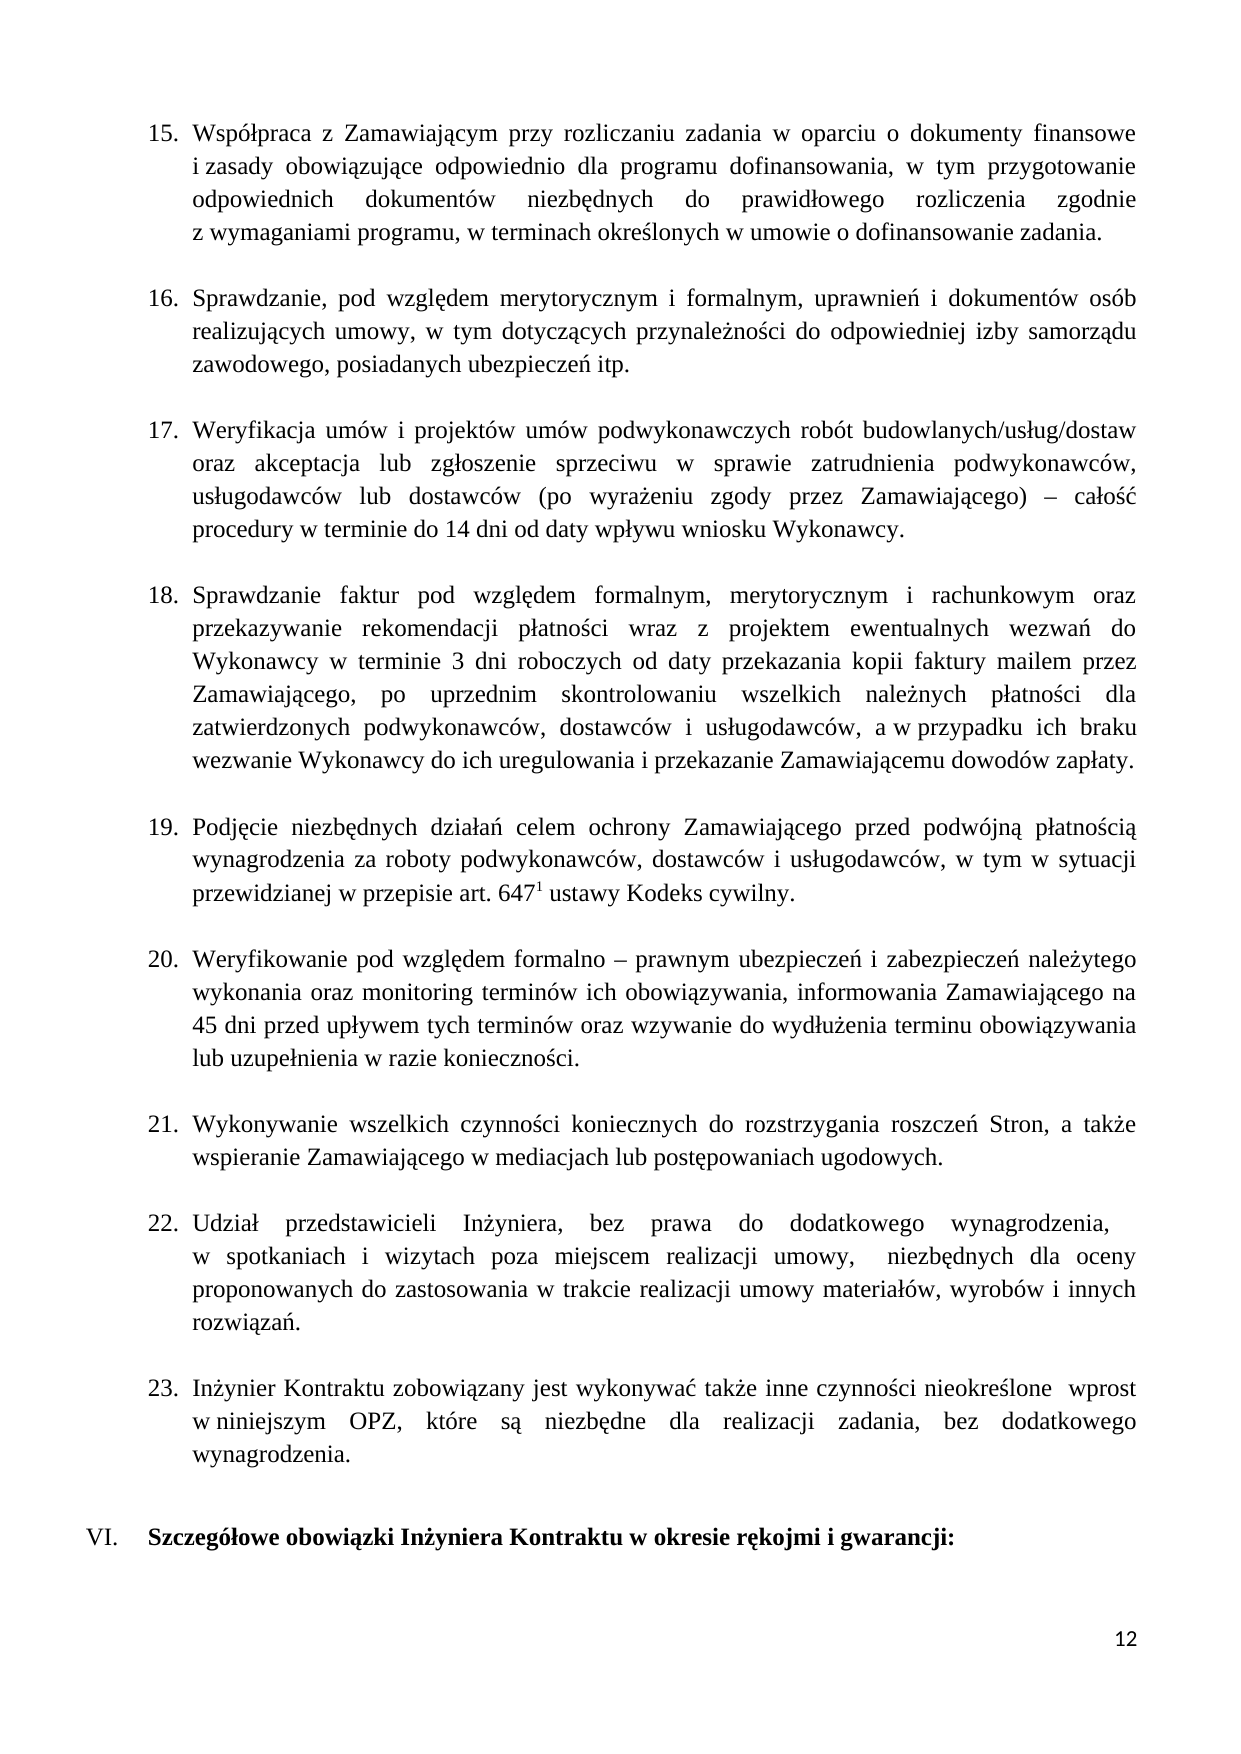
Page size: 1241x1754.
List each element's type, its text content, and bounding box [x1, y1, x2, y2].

list Weryfikacja umów i projektów umów podwykonawczych robót budowlanych/usług/dostaw oraz akceptacja lub zgłoszenie sprzeciwu w sprawie zatrudnienia podwykonawców, usługodawców lub dostawców (po wyrażeniu zgody przez Zamawiającego) – całość procedury w terminie do 14 dni od daty wpływu wniosku Wykonawcy. [148, 415, 1137, 543]
list Udział przedstawicieli Inżyniera, bez prawa do dodatkowego wynagrodzenia, w spotkaniach i wizytach poza miejscem realizacji umowy, niezbędnych dla oceny proponowanych do zastosowania w trakcie realizacji umowy materiałów, wyrobów i innych rozwiązań. [148, 1208, 1137, 1336]
list Sprawdzanie faktur pod względem formalnym, merytorycznym i rachunkowym oraz przekazywanie rekomendacji płatności wraz z projektem ewentualnych wezwań do Wykonawcy w terminie 3 dni roboczych od daty przekazania kopii faktury mailem przez Zamawiającego, po uprzednim skontrolowaniu wszelkich należnych płatności dla zatwierdzonych podwykonawców, dostawców i usługodawców, a w przypadku ich braku wezwanie Wykonawcy do ich uregulowania i przekazanie Zamawiającemu dowodów zapłaty. [148, 580, 1137, 774]
list Sprawdzanie, pod względem merytorycznym i formalnym, uprawnień i dokumentów osób realizujących umowy, w tym dotyczących przynależności do odpowiedniej izby samorządu zawodowego, posiadanych ubezpieczeń itp. [148, 283, 1137, 378]
list Podjęcie niezbędnych działań celem ochrony Zamawiającego przed podwójną płatnością wynagrodzenia za roboty podwykonawców, dostawców i usługodawców, w tym w sytuacji przewidzianej w przepisie art. 6471 ustawy Kodeks cywilny. [148, 812, 1137, 906]
list Inżynier Kontraktu zobowiązany jest wykonywać także inne czynności nieokreślone wprost w niniejszym OPZ, które są niezbędne dla realizacji zadania, bez dodatkowego wynagrodzenia. [148, 1373, 1137, 1468]
list Współpraca z Zamawiającym przy rozliczaniu zadania w oparciu o dokumenty finansowe i zasady obowiązujące odpowiednio dla programu dofinansowania, w tym przygotowanie odpowiednich dokumentów niezbędnych do prawidłowego rozliczenia zgodnie z wymaganiami programu, w terminach określonych w umowie o dofinansowanie zadania. [148, 118, 1137, 246]
list Wykonywanie wszelkich czynności koniecznych do rozstrzygania roszczeń Stron, a także wspieranie Zamawiającego w mediacjach lub postępowaniach ugodowych. [148, 1109, 1137, 1171]
list Szczegółowe obowiązki Inżyniera Kontraktu w okresie rękojmi i gwarancji: [118, 1522, 1137, 1550]
list Weryfikowanie pod względem formalno – prawnym ubezpieczeń i zabezpieczeń należytego wykonania oraz monitoring terminów ich obowiązywania, informowania Zamawiającego na 45 dni przed upływem tych terminów oraz wzywanie do wydłużenia terminu obowiązywania lub uzupełnienia w razie konieczności. [148, 944, 1137, 1071]
